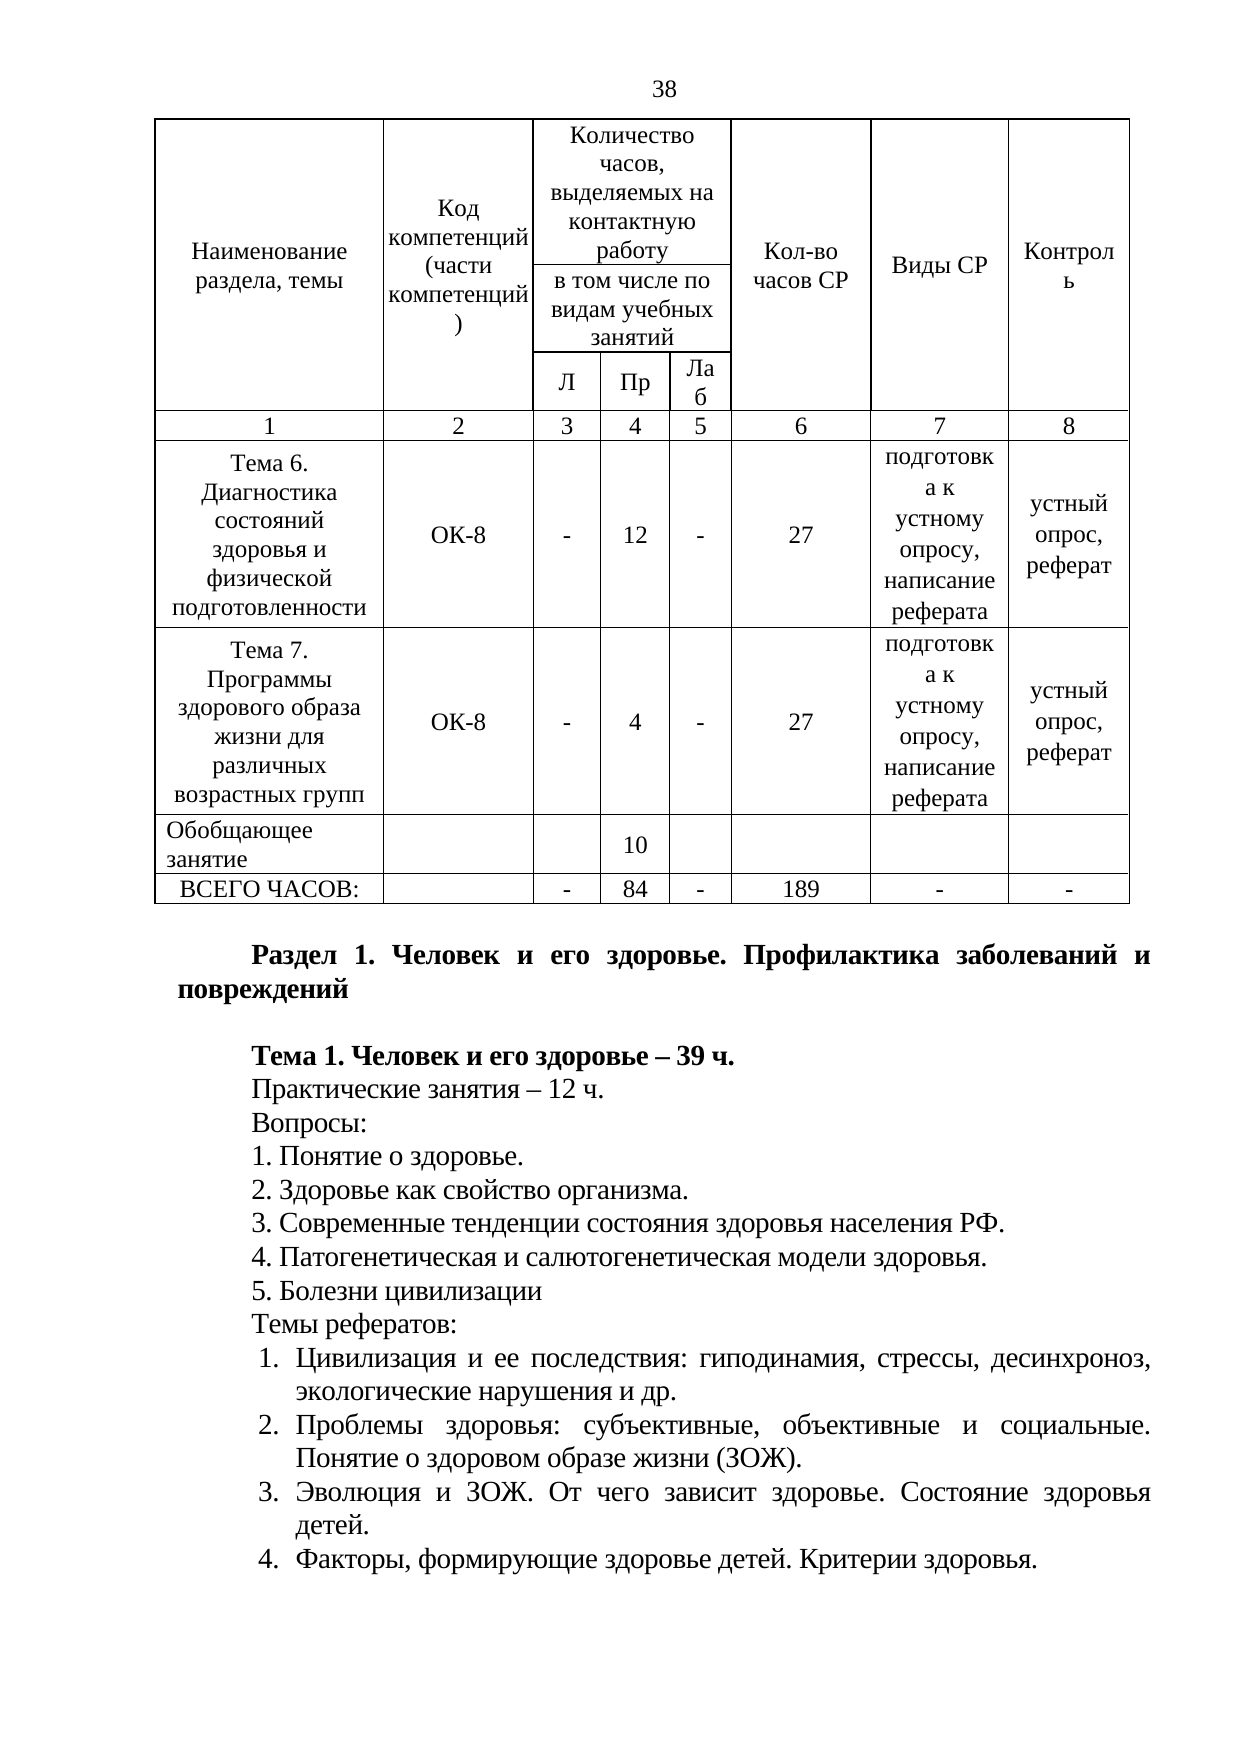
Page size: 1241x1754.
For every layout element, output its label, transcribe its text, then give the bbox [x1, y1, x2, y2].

table_cell 7 [871, 411, 1008, 440]
table_cell 189 [732, 874, 870, 903]
table_header Виды СР [872, 120, 1008, 410]
table_cell - [534, 628, 600, 814]
table_cell 4 [601, 411, 669, 440]
text 1. Понятие о здоровье. [177, 1138, 1152, 1172]
table_cell Тема 6. Диагностика состояний здоровья и физической подготовленности [156, 441, 383, 627]
text 2. Здоровье как свойство организма. [177, 1172, 1152, 1206]
table_cell 1 [156, 411, 383, 440]
list Факторы, формирующие здоровье детей. Критерии здоровья. [258, 1541, 1152, 1574]
table_cell Обобщающее занятие [156, 815, 383, 873]
table_cell устный опрос, реферат [1009, 627, 1129, 814]
table_cell в том числе по видам учебных занятий [534, 265, 730, 351]
table_cell Тема 7. Программы здорового образа жизни для различных возрастных групп [156, 628, 383, 814]
table_header Кол-во часов СР [732, 120, 870, 410]
table_cell 27 [732, 628, 870, 814]
table_cell [384, 815, 533, 873]
table_cell ВСЕГО ЧАСОВ: [156, 874, 383, 903]
table_cell 84 [601, 874, 669, 903]
table_cell ОК-8 [384, 628, 533, 814]
table_cell подготовка к устному опросу, написание реферата [871, 628, 1008, 814]
list Эволюция и ЗОЖ. От чего зависит здоровье. Состояние здоровья детей. [258, 1474, 1152, 1541]
table_cell Пр [601, 353, 669, 410]
table_cell 27 [732, 441, 870, 627]
table_cell - [534, 874, 600, 903]
table_cell 4 [601, 628, 669, 814]
table_cell [1009, 814, 1129, 873]
table_cell 10 [601, 815, 669, 873]
table_cell 2 [384, 411, 533, 440]
table_cell [534, 815, 600, 873]
table_cell Лаб [671, 353, 730, 410]
table_cell - [871, 874, 1008, 903]
table_cell - [670, 441, 731, 627]
table_cell - [670, 874, 731, 903]
table_cell 12 [601, 441, 669, 627]
table_cell ОК-8 [384, 441, 533, 627]
table_cell - [534, 441, 600, 627]
text Практические занятия – 12 ч. [177, 1071, 1152, 1105]
text 5. Болезни цивилизации [177, 1273, 1152, 1306]
text 4. Патогенетическая и салютогенетическая модели здоровья. [177, 1239, 1152, 1273]
table_cell подготовка к устному опросу, написание реферата [871, 441, 1008, 627]
table_cell - [1009, 873, 1129, 903]
table_cell [871, 815, 1008, 873]
table_header Наименование раздела, темы [156, 120, 383, 410]
text Вопросы: [177, 1105, 1152, 1138]
text 3. Современные тенденции состояния здоровья населения РФ. [177, 1206, 1152, 1239]
table_header Код компетенций (части компетенций) [384, 120, 532, 410]
table_cell [384, 874, 533, 903]
table_cell 5 [670, 411, 731, 440]
list Цивилизация и ее последствия: гиподинамия, стрессы, десинхроноз, экологические нарушения и др. [258, 1340, 1152, 1407]
list Проблемы здоровья: субъективные, объективные и социальные. Понятие о здоровом образе жизни (ЗОЖ). [258, 1407, 1152, 1474]
table_cell - [670, 628, 731, 814]
table_cell 3 [534, 411, 600, 440]
table_cell 8 [1009, 410, 1129, 440]
table_header Контроль [1009, 120, 1129, 410]
table_cell устный опрос, реферат [1009, 440, 1129, 627]
text Тема 1. Человек и его здоровье – 39 ч. [177, 1038, 1152, 1071]
text Раздел 1. Человек и его здоровье. Профилактика заболеваний и повреждений [177, 937, 1152, 1004]
table_header Количество часов, выделяемых на контактную работу [534, 120, 730, 263]
text Темы рефератов: [177, 1306, 1152, 1340]
table_cell [670, 815, 731, 873]
table_cell 6 [732, 411, 870, 440]
table_cell [732, 815, 870, 873]
table_cell Л [534, 353, 600, 410]
